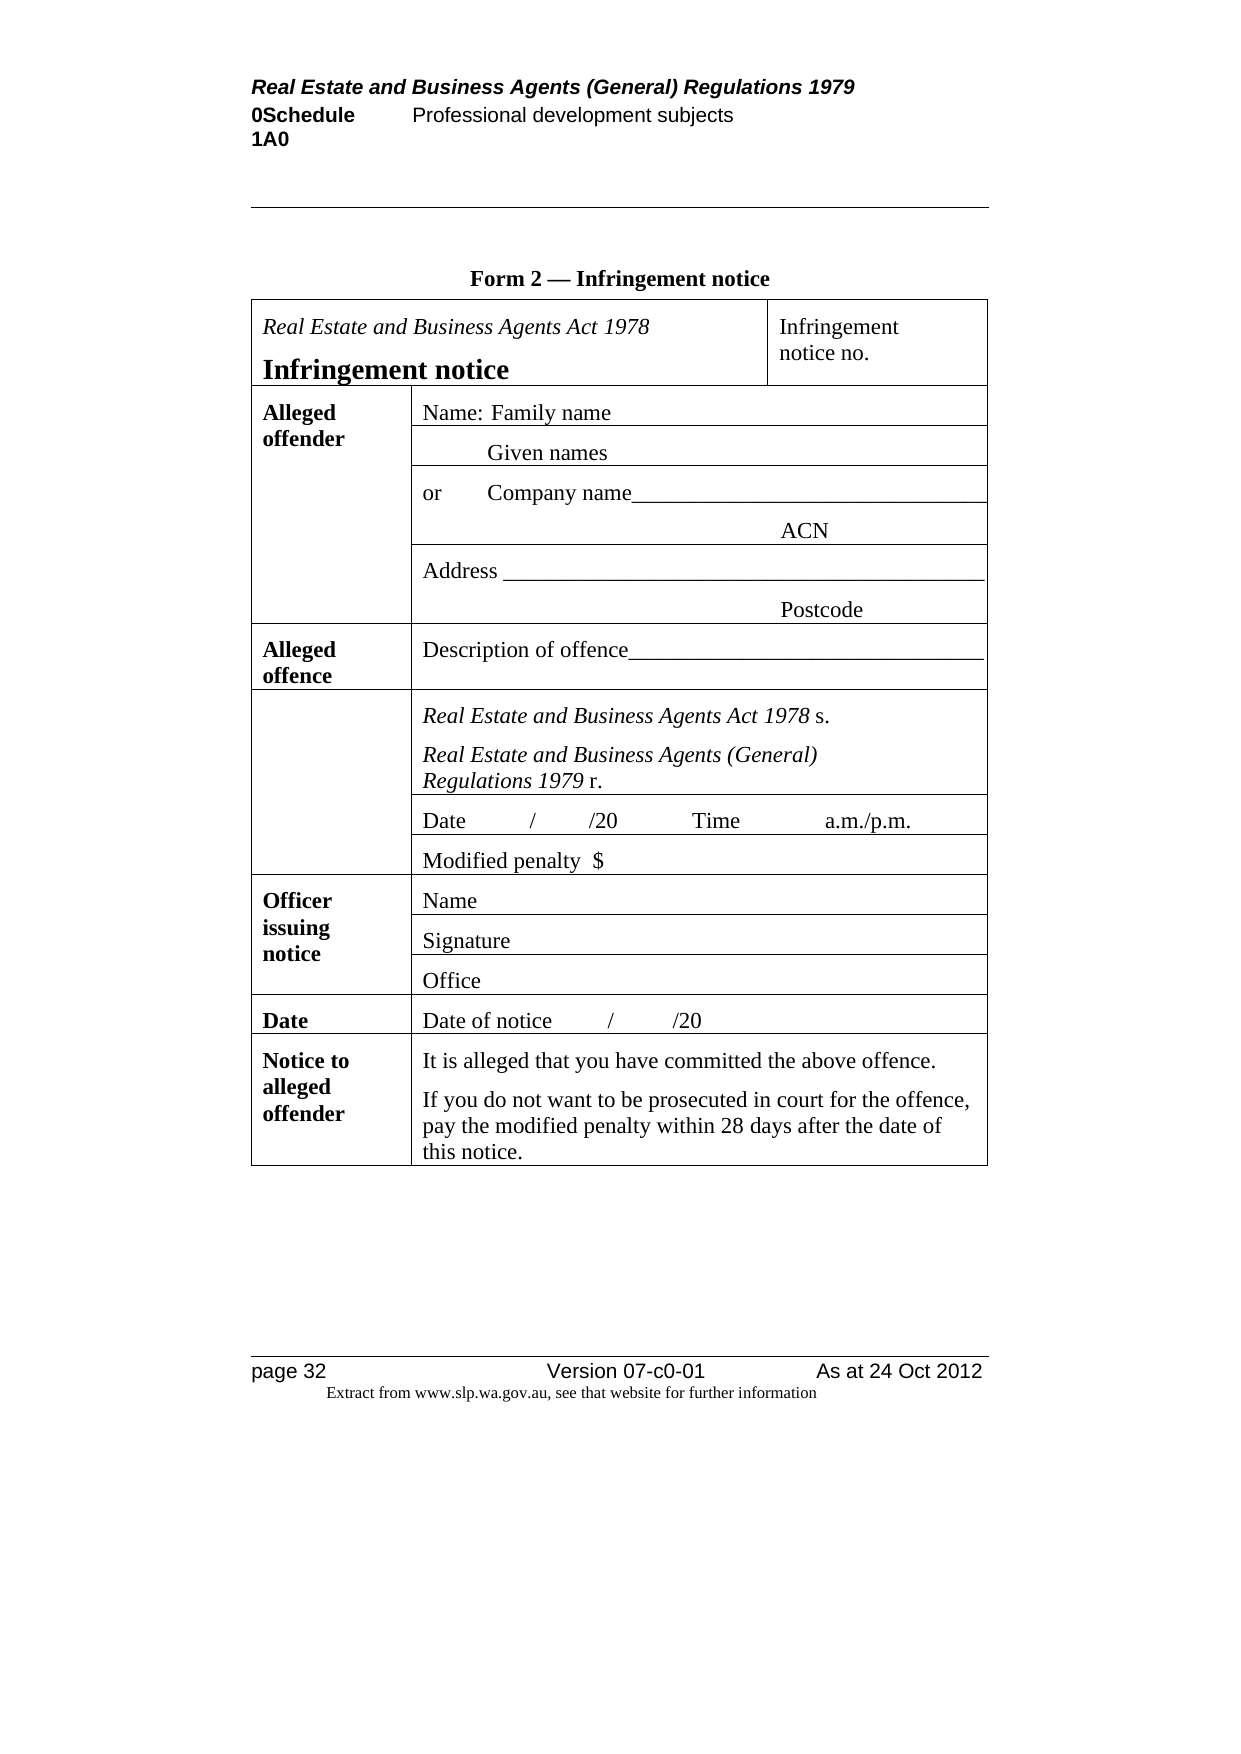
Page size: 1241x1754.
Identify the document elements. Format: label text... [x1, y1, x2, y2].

table_cell Officer issuing notice [252, 875, 411, 993]
table_cell Alleged offender [252, 386, 411, 623]
table_cell Date of notice / /20 [412, 995, 987, 1033]
table_cell Address __________________________________________ Postcode [412, 545, 987, 623]
subtitle Form 2 — Infringement notice [251, 265, 989, 291]
table_cell Given names [412, 426, 987, 465]
table_cell Description of offence_______________________________ [412, 624, 987, 689]
table_header Real Estate and Business Agents Act 1978 Infringement notice [252, 300, 767, 385]
table_cell Office [412, 955, 987, 993]
table_cell or Company name_______________________________ ACN [412, 466, 987, 544]
table_cell Name [412, 875, 987, 914]
table_cell Alleged offence [252, 624, 411, 689]
table_cell [252, 690, 411, 874]
table_cell Real Estate and Business Agents Act 1978 s. Real Estate and Business Agents (General) Regulations 1979 r. [412, 690, 987, 794]
table_cell Notice to alleged offender [252, 1034, 411, 1165]
table_cell Date [252, 995, 411, 1033]
table_cell It is alleged that you have committed the above offence. If you do not want to be prosecuted in court for the offence, pay the modified penalty within 28 days after the date of this notice. [412, 1034, 987, 1165]
table_header Infringement notice no. [768, 300, 987, 385]
table_cell Modified penalty $ [412, 835, 987, 874]
table_cell Signature [412, 915, 987, 953]
table_cell Name: Family name [412, 386, 987, 425]
table_cell Date / /20 Time a.m./p.m. [412, 795, 987, 834]
